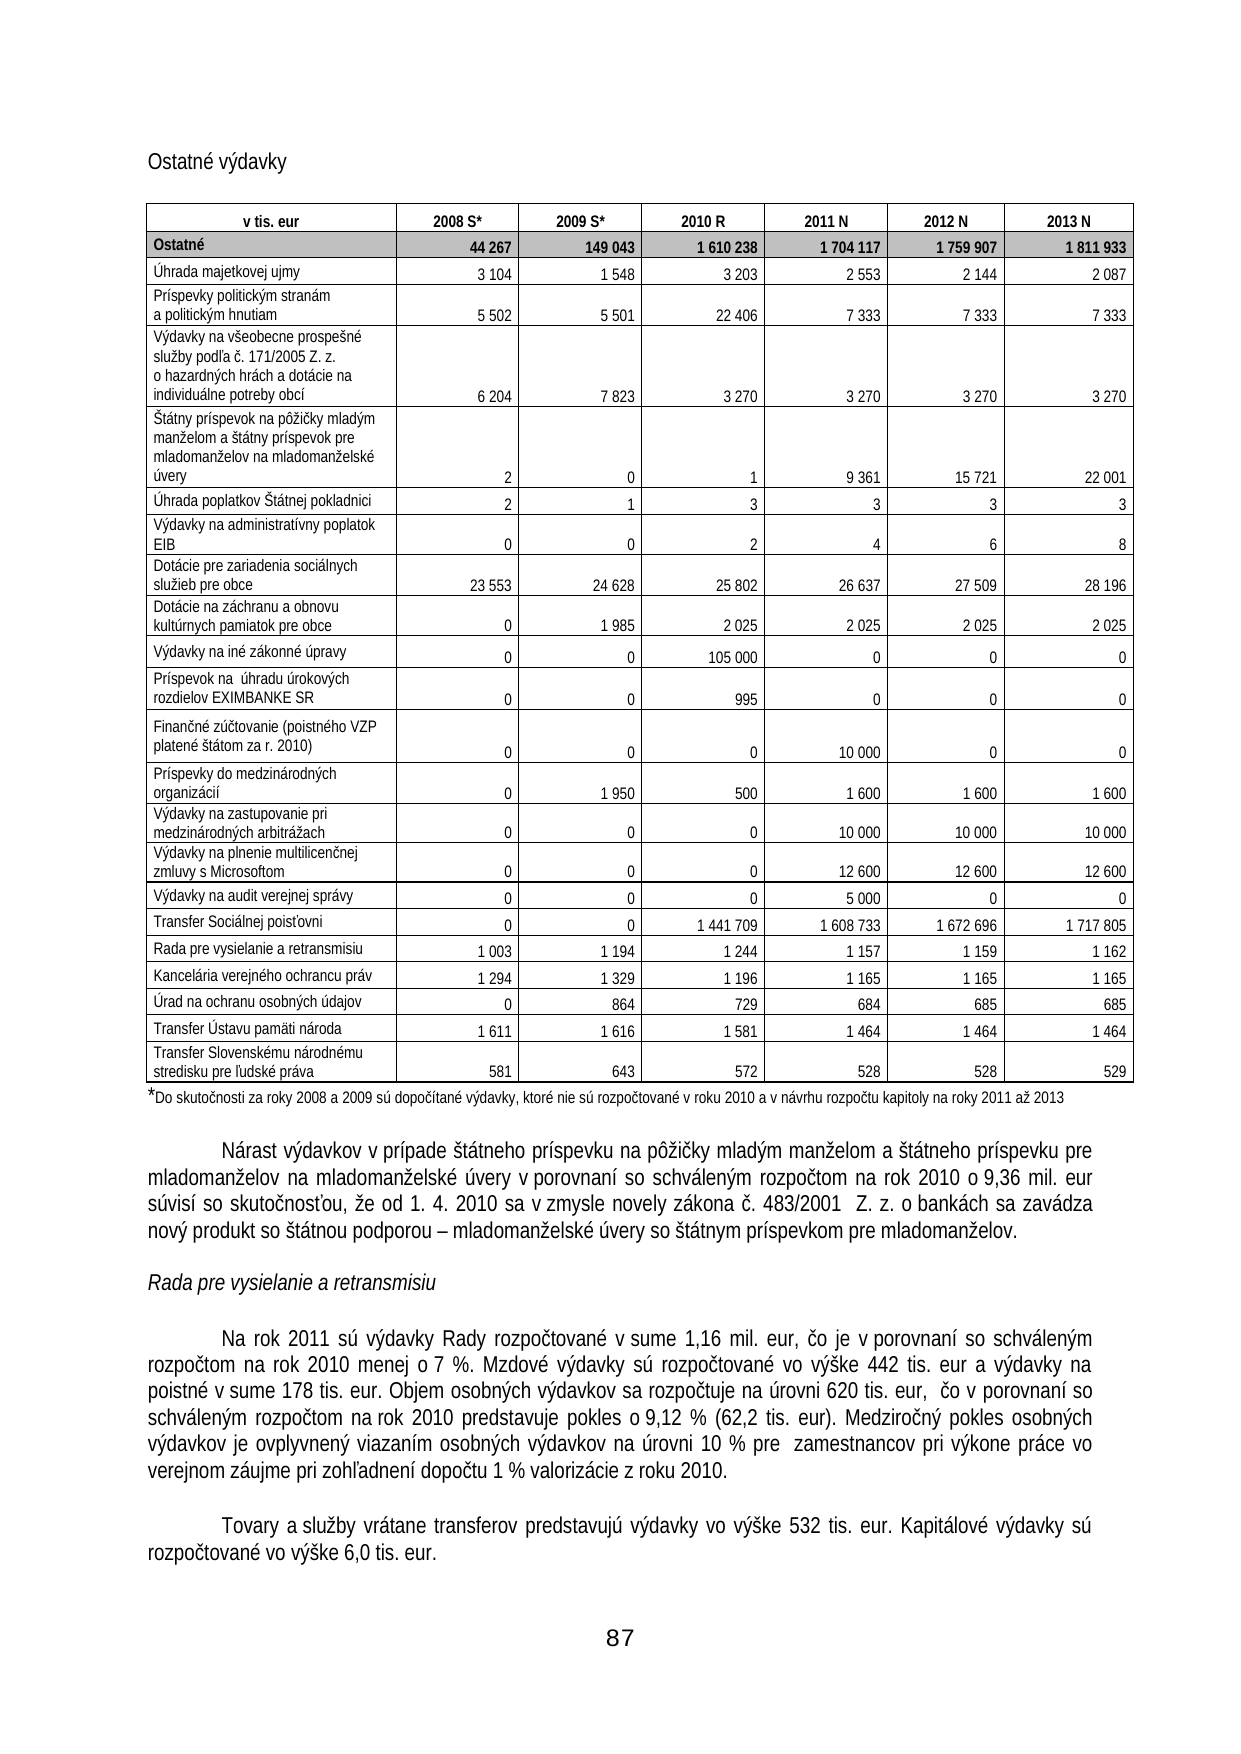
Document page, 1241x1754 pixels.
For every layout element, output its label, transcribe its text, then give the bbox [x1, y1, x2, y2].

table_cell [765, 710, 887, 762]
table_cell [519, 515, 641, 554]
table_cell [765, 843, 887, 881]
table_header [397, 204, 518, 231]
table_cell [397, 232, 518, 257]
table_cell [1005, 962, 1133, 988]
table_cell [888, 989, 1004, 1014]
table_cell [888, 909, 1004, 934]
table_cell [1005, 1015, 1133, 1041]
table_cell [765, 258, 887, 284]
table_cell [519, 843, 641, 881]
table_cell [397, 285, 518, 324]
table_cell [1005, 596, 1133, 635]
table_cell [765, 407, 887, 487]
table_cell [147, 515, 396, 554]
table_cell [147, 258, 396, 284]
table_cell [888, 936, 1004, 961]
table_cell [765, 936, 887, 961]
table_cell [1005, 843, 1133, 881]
text Tovary a služby vrátane transferov predstavujú výdavky vo výške 532 tis. eur. Kapitálové výdavky sú rozpočtované vo výške 6,0 tis. eur. [148, 1512, 1093, 1565]
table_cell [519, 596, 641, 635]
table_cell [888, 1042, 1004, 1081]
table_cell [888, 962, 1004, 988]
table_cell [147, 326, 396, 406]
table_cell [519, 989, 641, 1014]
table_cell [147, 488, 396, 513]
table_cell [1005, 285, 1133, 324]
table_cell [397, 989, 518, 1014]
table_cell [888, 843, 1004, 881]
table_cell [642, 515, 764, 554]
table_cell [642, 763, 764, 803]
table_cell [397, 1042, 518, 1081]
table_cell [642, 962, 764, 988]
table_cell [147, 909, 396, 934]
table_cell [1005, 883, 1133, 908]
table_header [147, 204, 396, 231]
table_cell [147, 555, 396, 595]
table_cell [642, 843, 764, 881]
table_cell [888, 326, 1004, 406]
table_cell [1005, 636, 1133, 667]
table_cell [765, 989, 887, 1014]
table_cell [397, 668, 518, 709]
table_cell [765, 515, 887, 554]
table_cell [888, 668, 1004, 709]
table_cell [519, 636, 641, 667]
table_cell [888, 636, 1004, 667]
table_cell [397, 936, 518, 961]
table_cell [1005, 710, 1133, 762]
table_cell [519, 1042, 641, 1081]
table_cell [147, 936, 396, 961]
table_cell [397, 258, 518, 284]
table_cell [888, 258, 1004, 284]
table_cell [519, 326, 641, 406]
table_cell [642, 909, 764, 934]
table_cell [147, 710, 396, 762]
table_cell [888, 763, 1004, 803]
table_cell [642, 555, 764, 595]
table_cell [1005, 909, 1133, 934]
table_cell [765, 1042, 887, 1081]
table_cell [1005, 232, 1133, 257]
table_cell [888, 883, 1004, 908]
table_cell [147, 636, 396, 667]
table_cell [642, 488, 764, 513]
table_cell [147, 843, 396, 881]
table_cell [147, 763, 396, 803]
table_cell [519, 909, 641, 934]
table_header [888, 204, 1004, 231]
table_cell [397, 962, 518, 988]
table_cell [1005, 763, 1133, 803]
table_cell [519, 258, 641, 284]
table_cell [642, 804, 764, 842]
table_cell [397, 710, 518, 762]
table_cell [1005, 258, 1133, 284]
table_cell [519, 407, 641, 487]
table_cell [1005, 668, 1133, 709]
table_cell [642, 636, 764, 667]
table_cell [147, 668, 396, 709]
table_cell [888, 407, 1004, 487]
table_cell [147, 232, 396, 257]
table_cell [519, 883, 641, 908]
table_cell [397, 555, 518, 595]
text Na rok 2011 sú výdavky Rady rozpočtované v sume 1,16 mil. eur, čo je v porovnaní so schváleným rozpočtom na rok 2010 menej o 7 %. Mzdové výdavky sú rozpočtované vo výške 442 tis. eur a výdavky na poistné v sume 178 tis. eur. Objem osobných výdavkov sa rozpočtuje na úrovni 620 tis. eur, čo v porovnaní so schváleným rozpočtom na rok 2010 predstavuje pokles o 9,12 % (62,2 tis. eur). Medziročný pokles osobných výdavkov je ovplyvnený viazaním osobných výdavkov na úrovni 10 % pre zamestnancov pri výkone práce vo verejnom záujme pri zohľadnení dopočtu 1 % valorizácie z roku 2010. [148, 1325, 1093, 1483]
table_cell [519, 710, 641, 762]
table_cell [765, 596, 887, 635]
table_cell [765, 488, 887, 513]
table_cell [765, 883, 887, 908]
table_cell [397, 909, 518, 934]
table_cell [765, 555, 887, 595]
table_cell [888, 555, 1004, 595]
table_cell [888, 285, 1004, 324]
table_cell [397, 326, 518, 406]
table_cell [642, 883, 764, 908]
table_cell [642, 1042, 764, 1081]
text Ostatné výdavky [148, 148, 1093, 174]
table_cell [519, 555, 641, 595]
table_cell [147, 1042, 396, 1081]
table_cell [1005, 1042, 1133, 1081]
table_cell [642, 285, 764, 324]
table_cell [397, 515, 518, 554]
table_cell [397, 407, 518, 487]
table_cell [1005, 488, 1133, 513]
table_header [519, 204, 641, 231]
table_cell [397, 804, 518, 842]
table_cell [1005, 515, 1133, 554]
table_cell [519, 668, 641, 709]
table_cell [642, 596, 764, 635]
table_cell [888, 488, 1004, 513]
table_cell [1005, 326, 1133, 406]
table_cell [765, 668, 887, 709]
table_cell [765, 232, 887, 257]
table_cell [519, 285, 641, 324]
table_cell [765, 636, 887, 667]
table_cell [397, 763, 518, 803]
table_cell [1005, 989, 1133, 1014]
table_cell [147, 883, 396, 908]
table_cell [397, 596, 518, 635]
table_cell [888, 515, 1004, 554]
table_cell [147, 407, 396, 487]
text *Do skutočnosti za roky 2008 a 2009 sú dopočítané výdavky, ktoré nie sú rozpočtované v roku 2010 a v návrhu rozpočtu kapitoly na roky 2011 až 2013 [148, 1083, 1093, 1109]
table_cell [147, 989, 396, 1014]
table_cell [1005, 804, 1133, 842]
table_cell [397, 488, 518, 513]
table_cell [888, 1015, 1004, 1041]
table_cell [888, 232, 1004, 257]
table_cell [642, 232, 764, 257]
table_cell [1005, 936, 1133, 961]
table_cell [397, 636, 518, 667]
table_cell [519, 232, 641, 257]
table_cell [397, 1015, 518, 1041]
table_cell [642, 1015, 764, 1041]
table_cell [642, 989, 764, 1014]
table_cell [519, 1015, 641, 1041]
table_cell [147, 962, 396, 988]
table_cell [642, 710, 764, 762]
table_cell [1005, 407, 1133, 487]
text Rada pre vysielanie a retransmisiu [148, 1269, 1093, 1296]
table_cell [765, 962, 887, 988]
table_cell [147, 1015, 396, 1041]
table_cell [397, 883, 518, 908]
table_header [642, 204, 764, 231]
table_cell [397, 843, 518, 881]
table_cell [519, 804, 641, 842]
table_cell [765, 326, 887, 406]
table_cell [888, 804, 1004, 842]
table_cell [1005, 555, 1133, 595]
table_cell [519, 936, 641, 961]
text Nárast výdavkov v prípade štátneho príspevku na pôžičky mladým manželom a štátneho príspevku pre mladomanželov na mladomanželské úvery v porovnaní so schváleným rozpočtom na rok 2010 o 9,36 mil. eur súvisí so skutočnosťou, že od 1. 4. 2010 sa v zmysle novely zákona č. 483/2001 Z. z. o bankách sa zavádza nový produkt so štátnou podporou – mladomanželské úvery so štátnym príspevkom pre mladomanželov. [148, 1137, 1093, 1243]
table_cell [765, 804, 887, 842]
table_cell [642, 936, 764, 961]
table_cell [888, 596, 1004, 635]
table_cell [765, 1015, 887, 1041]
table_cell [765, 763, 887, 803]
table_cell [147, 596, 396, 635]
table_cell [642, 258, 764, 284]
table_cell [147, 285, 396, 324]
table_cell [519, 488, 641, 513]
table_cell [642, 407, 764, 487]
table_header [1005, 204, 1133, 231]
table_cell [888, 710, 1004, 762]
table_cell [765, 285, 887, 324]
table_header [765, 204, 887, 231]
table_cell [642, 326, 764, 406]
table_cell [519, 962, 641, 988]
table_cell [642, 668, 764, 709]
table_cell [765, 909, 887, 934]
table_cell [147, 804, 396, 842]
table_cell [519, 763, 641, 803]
